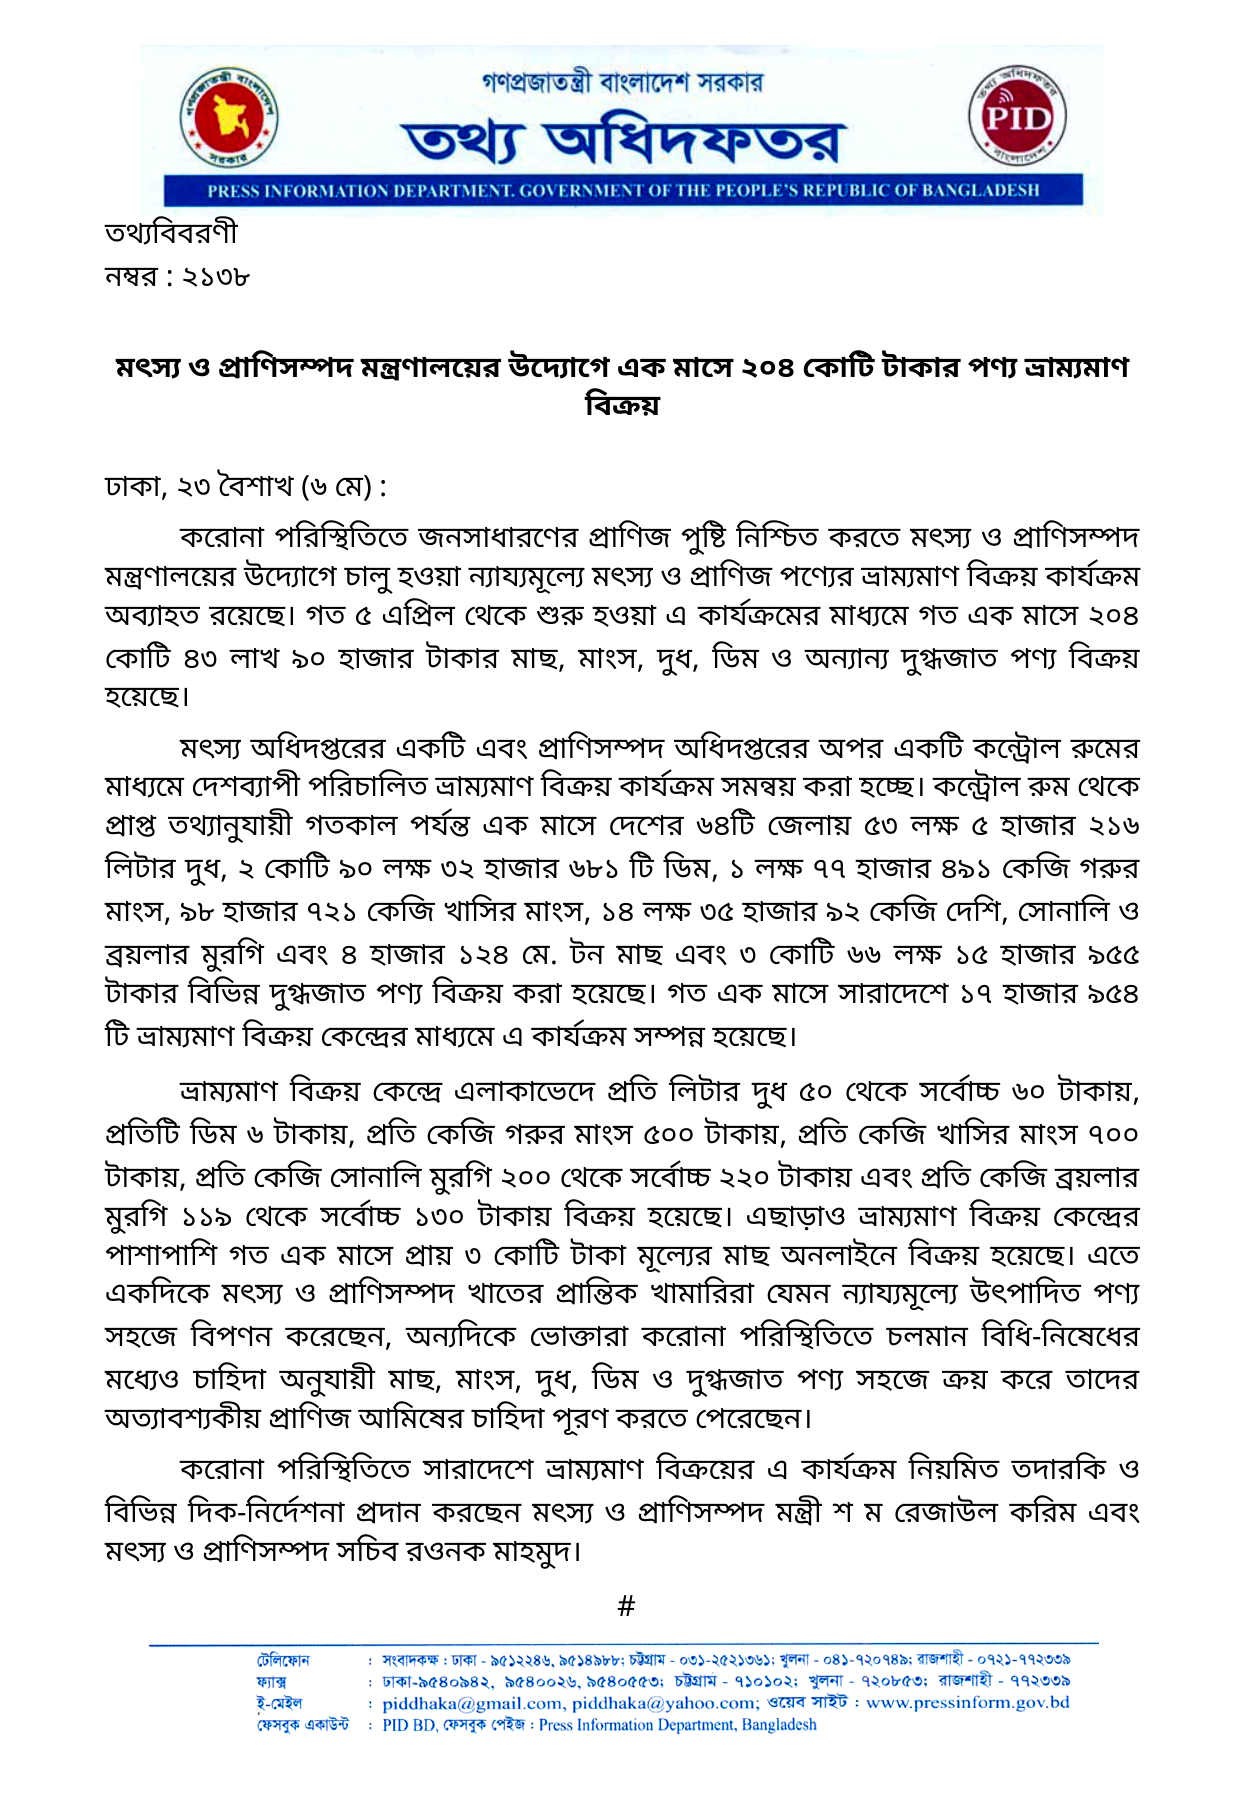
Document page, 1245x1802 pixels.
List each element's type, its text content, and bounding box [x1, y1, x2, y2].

text করোনা পরিস্থিতিতে সারাদেশে ভ্রাম্যমাণ বিক্রয়ের এ কার্যক্রম নিয়মিত তদারকি ও বিভিন্ন দিক-নির্দেশনা প্রদান করছেন মৎস্য ও প্রাণিসম্পদ মন্ত্রী শ ম রেজাউল করিম এবং মৎস্য ও প্রাণিসম্পদ সচিব রওনক মাহমুদ। [105, 1453, 1140, 1573]
text # [105, 1585, 1140, 1625]
text তথ্যবিবরণী নম্বর : ২১৩৮ [105, 216, 1140, 298]
text মৎস্য ও প্রাণিসম্পদ মন্ত্রণালয়ের উদ্যোগে এক মাসে ২০৪ কোটি টাকার পণ্য ভ্রাম্যমাণ বিক্রয় [105, 350, 1140, 428]
text ঢাকা, ২৩ বৈশাখ (৬ মে) : [105, 466, 1140, 509]
text মৎস্য অধিদপ্তরের একটি এবং প্রাণিসম্পদ অধিদপ্তরের অপর একটি কন্ট্রোল রুমের মাধ্যমে দেশব্যাপী পরিচালিত ভ্রাম্যমাণ বিক্রয় কার্যক্রম সমন্বয় করা হচ্ছে। কন্ট্রোল রুম থেকে প্রাপ্ত তথ্যানুযায়ী গতকাল পর্যন্ত এক মাসে দেশের ৬৪টি জেলায় ৫৩ লক্ষ ৫ হাজার ২১৬ লিটার দুধ, ২ কোটি ৯০ লক্ষ ৩২ হাজার ৬৮১ টি ডিম, ১ লক্ষ ৭৭ হাজার ৪৯১ কেজি গরুর মাংস, ৯৮ হাজার ৭২১ কেজি খাসির মাংস, ১৪ লক্ষ ৩৫ হাজার ৯২ কেজি দেশি, সোনালি ও ব্রয়লার মুরগি এবং ৪ হাজার ১২৪ মে. টন মাছ এবং ৩ কোটি ৬৬ লক্ষ ১৫ হাজার ৯৫৫ টাকার বিভিন্ন দুগ্ধজাত পণ্য বিক্রয় করা হয়েছে। গত এক মাসে সারাদেশে ১৭ হাজার ৯৫৪ টি ভ্রাম্যমাণ বিক্রয় কেন্দ্রের মাধ্যমে এ কার্যক্রম সম্পন্ন হয়েছে। [105, 731, 1140, 1058]
picture [146, 1640, 1099, 1742]
text করোনা পরিস্থিতিতে জনসাধারণের প্রাণিজ পুষ্টি নিশ্চিত করতে মৎস্য ও প্রাণিসম্পদ মন্ত্রণালয়ের উদ্যোগে চালু হওয়া ন্যায্যমূল্যে মৎস্য ও প্রাণিজ পণ্যের ভ্রাম্যমাণ বিক্রয় কার্যক্রম অব্যাহত রয়েছে। গত ৫ এপ্রিল থেকে শুরু হওয়া এ কার্যক্রমের মাধ্যমে গত এক মাসে ২০৪ কোটি ৪৩ লাখ ৯০ হাজার টাকার মাছ, মাংস, দুধ, ডিম ও অন্যান্য দুগ্ধজাত পণ্য বিক্রয় হয়েছে। [105, 521, 1140, 719]
text ভ্রাম্যমাণ বিক্রয় কেন্দ্রে এলাকাভেদে প্রতি লিটার দুধ ৫০ থেকে সর্বোচ্চ ৬০ টাকায়, প্রতিটি ডিম ৬ টাকায়, প্রতি কেজি গরুর মাংস ৫০০ টাকায়, প্রতি কেজি খাসির মাংস ৭০০ টাকায়, প্রতি কেজি সোনালি মুরগি ২০০ থেকে সর্বোচ্চ ২২০ টাকায় এবং প্রতি কেজি ব্রয়লার মুরগি ১১৯ থেকে সর্বোচ্চ ১৩০ টাকায় বিক্রয় হয়েছে। এছাড়াও ভ্রাম্যমাণ বিক্রয় কেন্দ্রের পাশাপাশি গত এক মাসে প্রায় ৩ কোটি টাকা মূল্যের মাছ অনলাইনে বিক্রয় হয়েছে। এতে একদিকে মৎস্য ও প্রাণিসম্পদ খাতের প্রান্তিক খামারিরা যেমন ন্যায্যমূল্যে উৎপাদিত পণ্য সহজে বিপণন করেছেন, অন্যদিকে ভোক্তারা করোনা পরিস্থিতিতে চলমান বিধি-নিষেধের মধ্যেও চাহিদা অনুযায়ী মাছ, মাংস, দুধ, ডিম ও দুগ্ধজাত পণ্য সহজে ক্রয় করে তাদের অত্যাবশ্যকীয় প্রাণিজ আমিষের চাহিদা পূরণ করতে পেরেছেন। [105, 1070, 1140, 1440]
